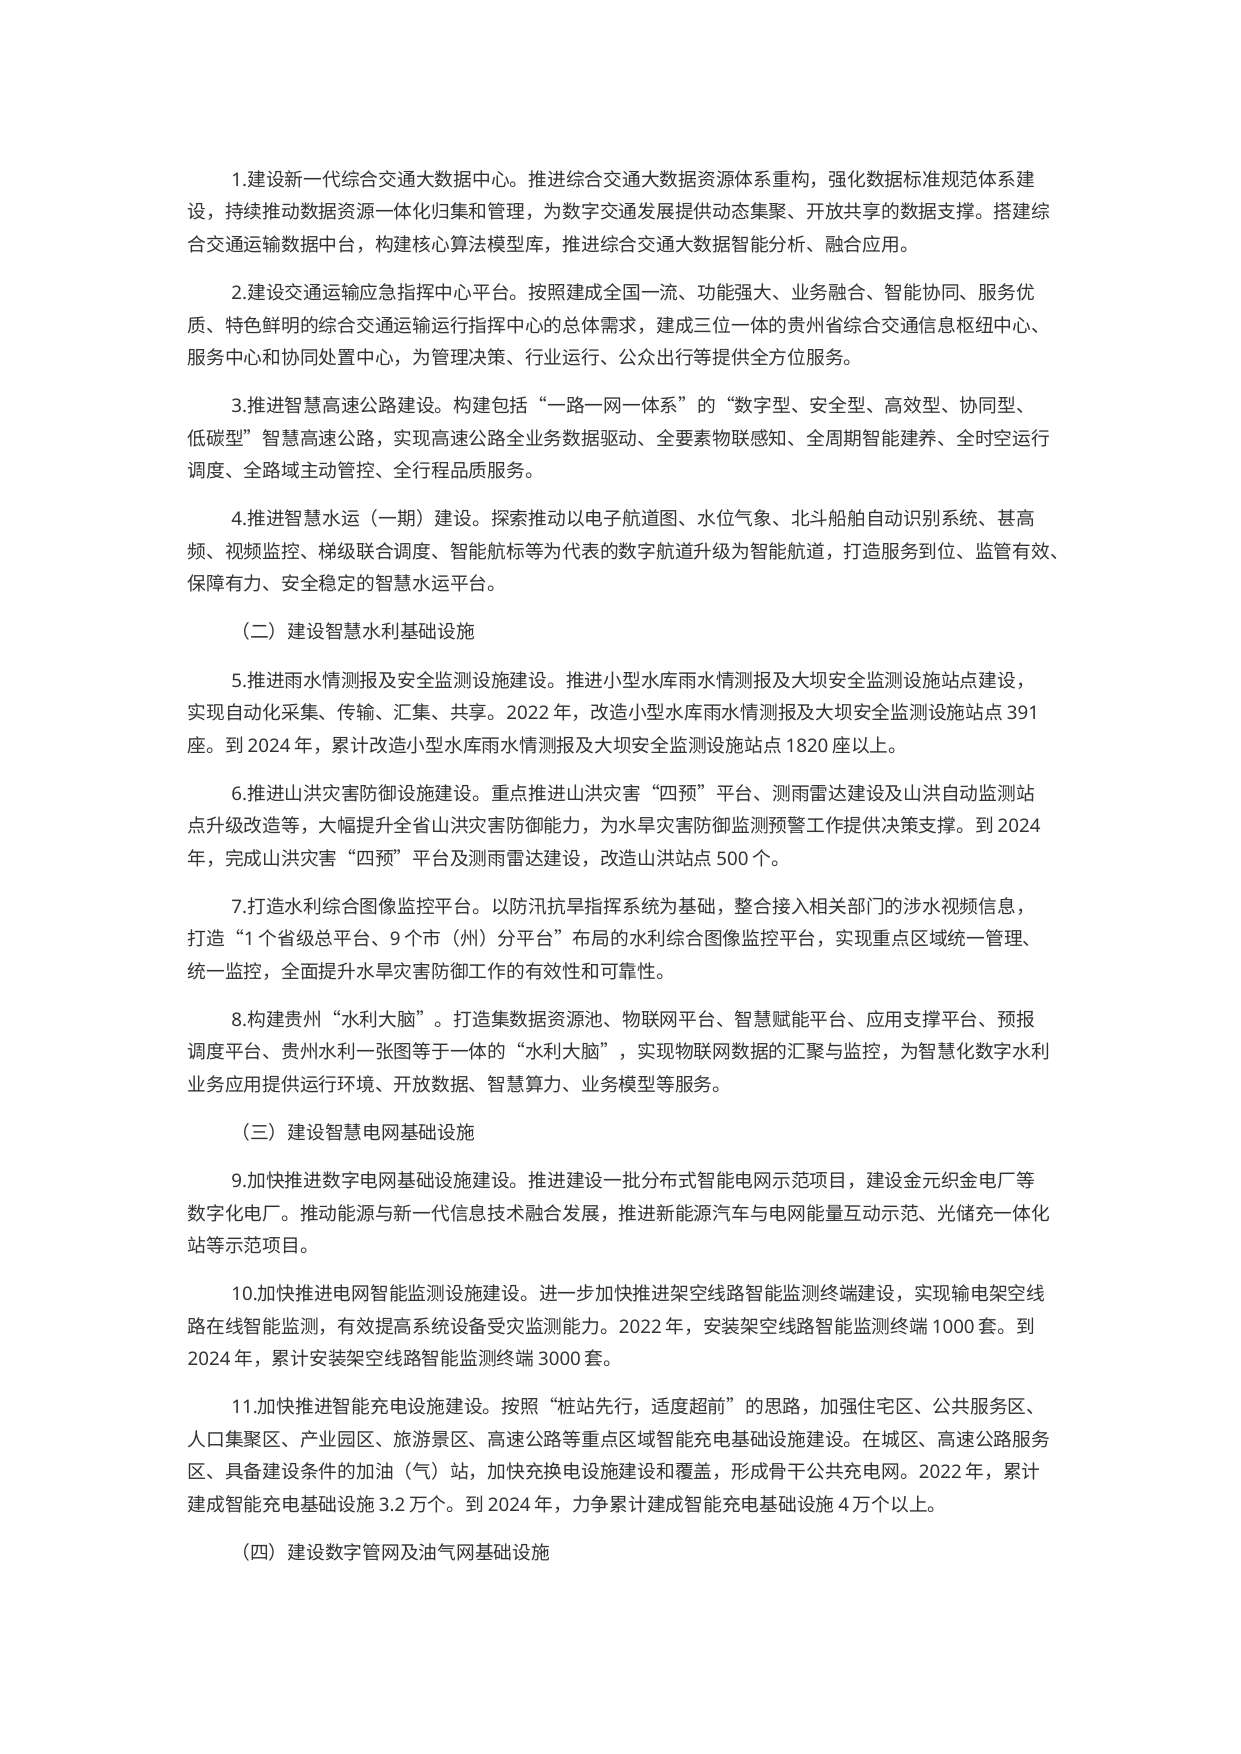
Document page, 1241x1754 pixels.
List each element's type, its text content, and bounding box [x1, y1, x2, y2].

text 3.推进智慧高速公路建设。构建包括“一路一网一体系”的“数字型、安全型、高效型、协同型、低碳型”智慧高速公路，实现高速公路全业务数据驱动、全要素物联感知、全周期智能建养、全时空运行调度、全路域主动管控、全行程品质服务。 [187, 388, 1053, 486]
text 4.推进智慧水运（一期）建设。探索推动以电子航道图、水位气象、北斗船舶自动识别系统、甚高频、视频监控、梯级联合调度、智能航标等为代表的数字航道升级为智能航道，打造服务到位、监管有效、保障有力、安全稳定的智慧水运平台。 [187, 501, 1053, 599]
text （四）建设数字管网及油气网基础设施 [187, 1535, 1053, 1568]
text （二）建设智慧水利基础设施 [187, 614, 1053, 647]
text 7.打造水利综合图像监控平台。以防汛抗旱指挥系统为基础，整合接入相关部门的涉水视频信息，打造“1个省级总平台、9个市（州）分平台”布局的水利综合图像监控平台，实现重点区域统一管理、统一监控，全面提升水旱灾害防御工作的有效性和可靠性。 [187, 889, 1053, 986]
text 11.加快推进智能充电设施建设。按照“桩站先行，适度超前”的思路，加强住宅区、公共服务区、人口集聚区、产业园区、旅游景区、高速公路等重点区域智能充电基础设施建设。在城区、高速公路服务区、具备建设条件的加油（气）站，加快充换电设施建设和覆盖，形成骨干公共充电网。2022年，累计建成智能充电基础设施3.2万个。到2024年，力争累计建成智能充电基础设施4万个以上。 [187, 1389, 1053, 1519]
text 8.构建贵州“水利大脑”。打造集数据资源池、物联网平台、智慧赋能平台、应用支撑平台、预报调度平台、贵州水利一张图等于一体的“水利大脑”，实现物联网数据的汇聚与监控，为智慧化数字水利业务应用提供运行环境、开放数据、智慧算力、业务模型等服务。 [187, 1002, 1053, 1099]
text 10.加快推进电网智能监测设施建设。进一步加快推进架空线路智能监测终端建设，实现输电架空线路在线智能监测，有效提高系统设备受灾监测能力。2022年，安装架空线路智能监测终端1000套。到2024年，累计安装架空线路智能监测终端3000套。 [187, 1276, 1053, 1374]
text 6.推进山洪灾害防御设施建设。重点推进山洪灾害“四预”平台、测雨雷达建设及山洪自动监测站点升级改造等，大幅提升全省山洪灾害防御能力，为水旱灾害防御监测预警工作提供决策支撑。到2024年，完成山洪灾害“四预”平台及测雨雷达建设，改造山洪站点500个。 [187, 776, 1053, 873]
text 5.推进雨水情测报及安全监测设施建设。推进小型水库雨水情测报及大坝安全监测设施站点建设，实现自动化采集、传输、汇集、共享。2022年，改造小型水库雨水情测报及大坝安全监测设施站点391座。到2024年，累计改造小型水库雨水情测报及大坝安全监测设施站点1820座以上。 [187, 663, 1053, 760]
text 2.建设交通运输应急指挥中心平台。按照建成全国一流、功能强大、业务融合、智能协同、服务优质、特色鲜明的综合交通运输运行指挥中心的总体需求，建成三位一体的贵州省综合交通信息枢纽中心、服务中心和协同处置中心，为管理决策、行业运行、公众出行等提供全方位服务。 [187, 275, 1053, 373]
text 9.加快推进数字电网基础设施建设。推进建设一批分布式智能电网示范项目，建设金元织金电厂等数字化电厂。推动能源与新一代信息技术融合发展，推进新能源汽车与电网能量互动示范、光储充一体化站等示范项目。 [187, 1163, 1053, 1261]
text 1.建设新一代综合交通大数据中心。推进综合交通大数据资源体系重构，强化数据标准规范体系建设，持续推动数据资源一体化归集和管理，为数字交通发展提供动态集聚、开放共享的数据支撑。搭建综合交通运输数据中台，构建核心算法模型库，推进综合交通大数据智能分析、融合应用。 [187, 162, 1053, 259]
text （三）建设智慧电网基础设施 [187, 1115, 1053, 1148]
